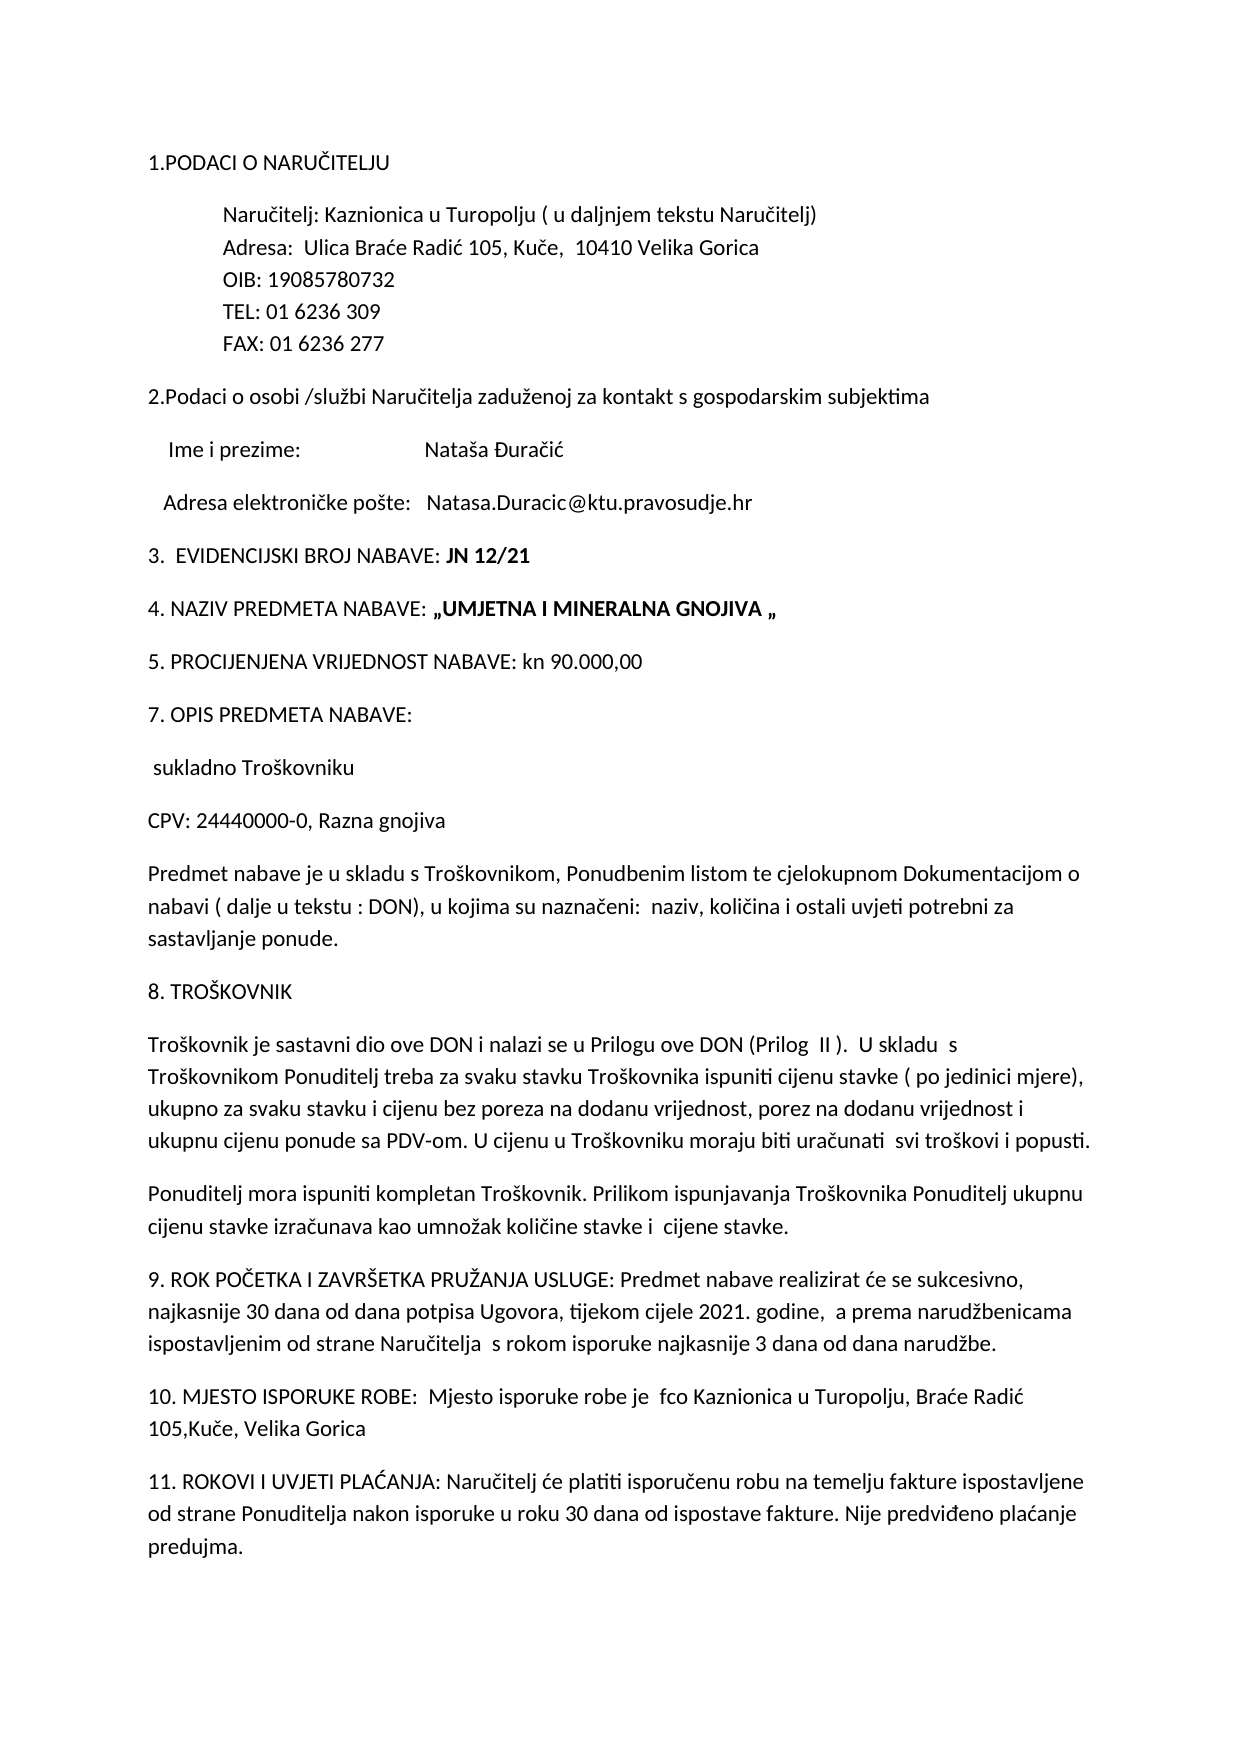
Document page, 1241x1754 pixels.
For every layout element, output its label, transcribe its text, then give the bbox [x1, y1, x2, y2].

text 5. PROCIJENJENA VRIJEDNOST NABAVE: kn 90.000,00 [148, 647, 1093, 676]
text 11. ROKOVI I UVJETI PLAĆANJA: Naručitelj će platiti isporučenu robu na temelju fakture ispostavljene od strane Ponuditelja nakon isporuke u roku 30 dana od ispostave fakture. Nije predviđeno plaćanje predujma. [148, 1467, 1093, 1560]
text Ponuditelj mora ispuniti kompletan Troškovnik. Prilikom ispunjavanja Troškovnika Ponuditelj ukupnu cijenu stavke izračunava kao umnožak količine stavke i cijene stavke. [148, 1179, 1093, 1240]
text 1.PODACI O NARUČITELJU [148, 148, 1093, 176]
list FAX: 01 6236 277 [223, 329, 1093, 357]
text 9. ROK POČETKA I ZAVRŠETKA PRUŽANJA USLUGE: Predmet nabave realizirat će se sukcesivno, najkasnije 30 dana od dana potpisa Ugovora, tijekom cijele 2021. godine, a prema narudžbenicama ispostavljenim od strane Naručitelja s rokom isporuke najkasnije 3 dana od dana narudžbe. [148, 1265, 1093, 1357]
text Adresa elektroničke pošte: Natasa.Duracic@ktu.pravosudje.hr [148, 488, 1093, 516]
text 8. TROŠKOVNIK [148, 977, 1093, 1005]
list OIB: 19085780732 [223, 265, 1093, 293]
text sukladno Troškovniku [148, 753, 1093, 782]
text CPV: 24440000-0, Razna gnojiva [148, 807, 1093, 834]
list Naručitelj: Kaznionica u Turopolju ( u daljnjem tekstu Naručitelj) [223, 201, 1093, 229]
text 10. MJESTO ISPORUKE ROBE: Mjesto isporuke robe je fco Kaznionica u Turopolju, Braće Radić 105,Kuče, Velika Gorica [148, 1382, 1093, 1442]
text 7. OPIS PREDMETA NABAVE: [148, 701, 1093, 728]
list Adresa: Ulica Braće Radić 105, Kuče, 10410 Velika Gorica [223, 233, 1093, 261]
text 3. EVIDENCIJSKI BROJ NABAVE: JN 12/21 [148, 541, 1093, 569]
text Ime i prezime: Nataša Đuračić [148, 435, 1093, 463]
text 4. NAZIV PREDMETA NABAVE: „UMJETNA I MINERALNA GNOJIVA „ [148, 594, 1093, 622]
text 2.Podaci o osobi /službi Naručitelja zaduženoj za kontakt s gospodarskim subjektima [148, 382, 1093, 410]
text Troškovnik je sastavni dio ove DON i nalazi se u Prilogu ove DON (Prilog II ). U skladu s Troškovnikom Ponuditelj treba za svaku stavku Troškovnika ispuniti cijenu stavke ( po jedinici mjere), ukupno za svaku stavku i cijenu bez poreza na dodanu vrijednost, porez na dodanu vrijednost i ukupnu cijenu ponude sa PDV-om. U cijenu u Troškovniku moraju biti uračunati svi troškovi i popusti. [148, 1030, 1093, 1154]
list TEL: 01 6236 309 [223, 297, 1093, 325]
text Predmet nabave je u skladu s Troškovnikom, Ponudbenim listom te cjelokupnom Dokumentacijom o nabavi ( dalje u tekstu : DON), u kojima su naznačeni: naziv, količina i ostali uvjeti potrebni za sastavljanje ponude. [148, 859, 1093, 952]
